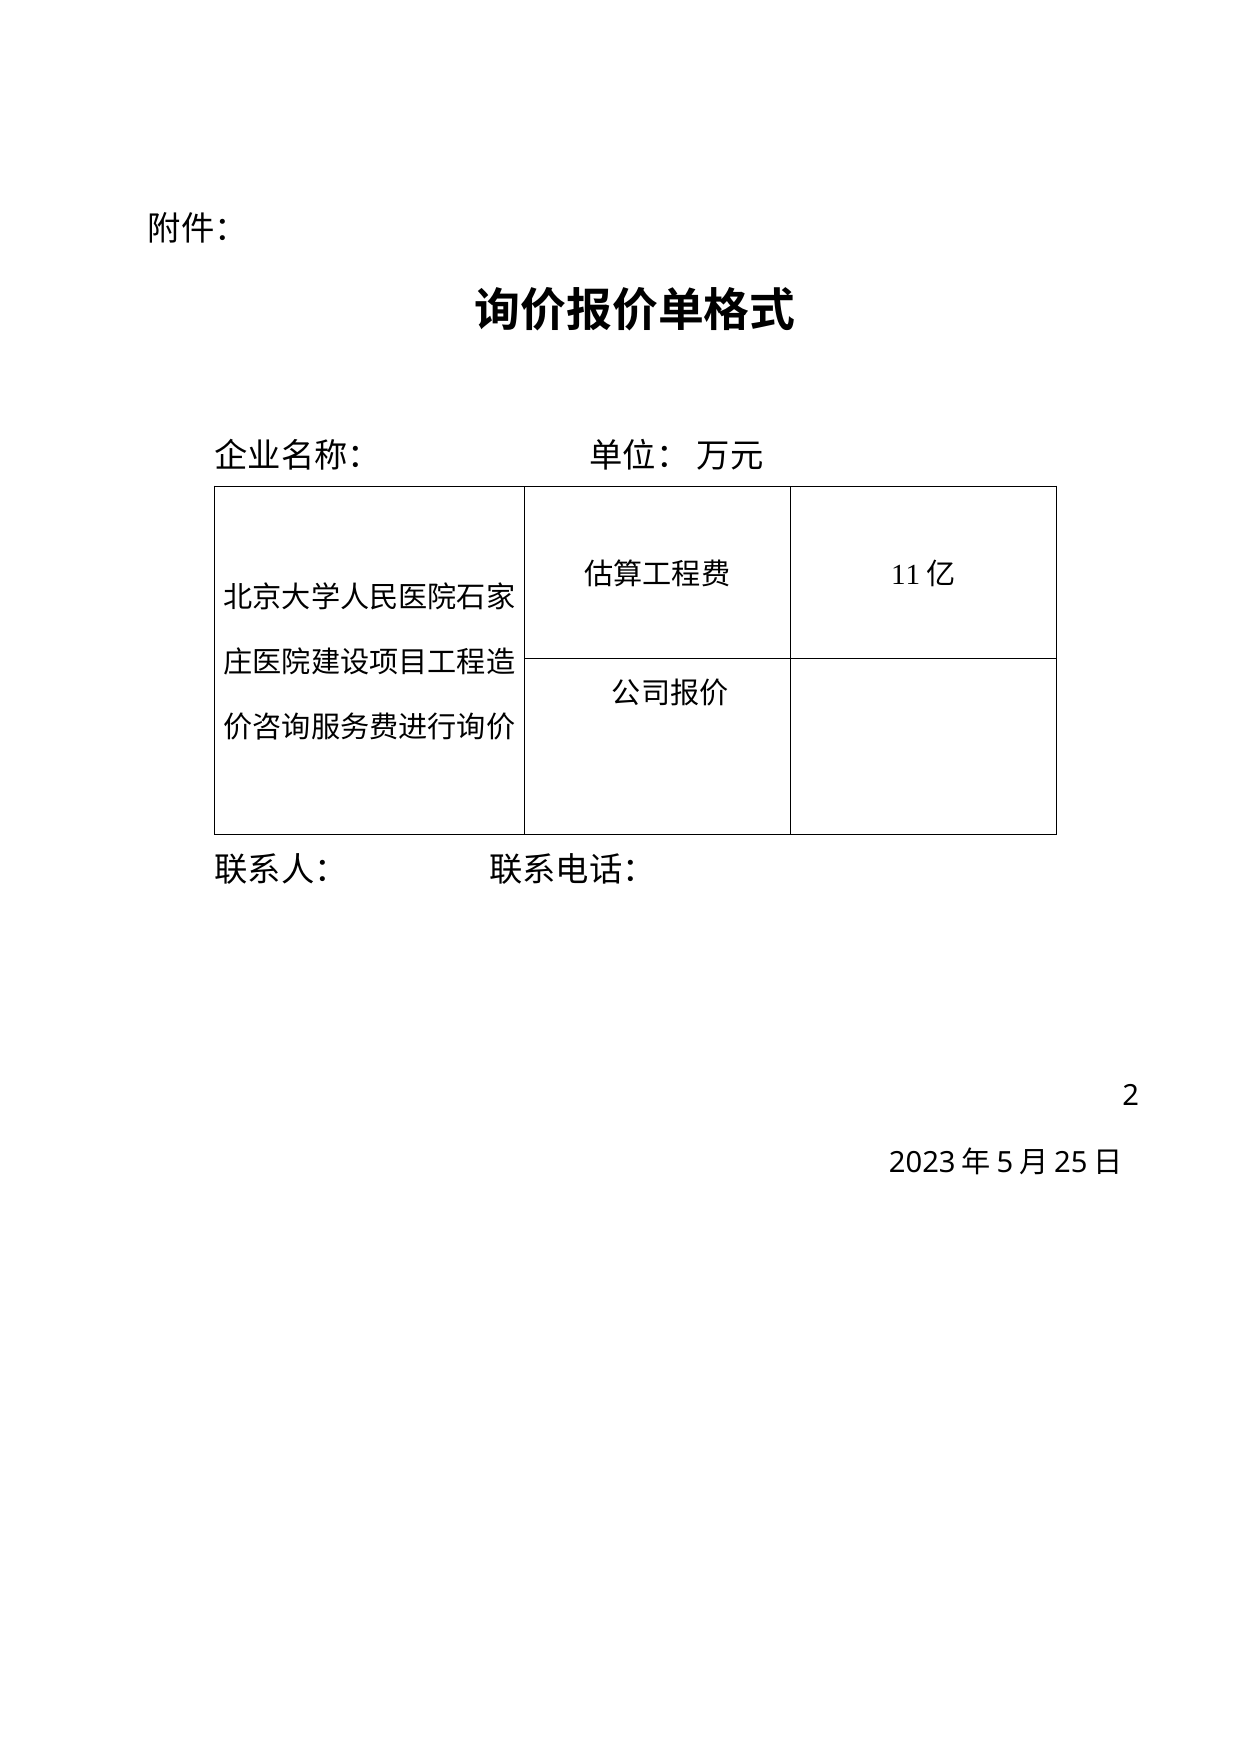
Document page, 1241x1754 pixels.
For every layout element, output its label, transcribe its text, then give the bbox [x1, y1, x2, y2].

table_header 估算工程费 [525, 487, 790, 657]
text 企业名称： 单位： 万元 [148, 421, 1122, 486]
text 联系人： 联系电话： [148, 834, 1122, 899]
text 附件： [148, 193, 1089, 258]
table_cell 公司报价 [525, 659, 790, 834]
table_header 北京大学人民医院石家庄医院建设项目工程造价咨询服务费进行询价 [215, 487, 524, 834]
text 询价报价单格式 [148, 258, 1122, 356]
text 22023年5月25日 [148, 1062, 1122, 1192]
table_cell [791, 659, 1056, 834]
table_header 11亿 [791, 487, 1056, 657]
